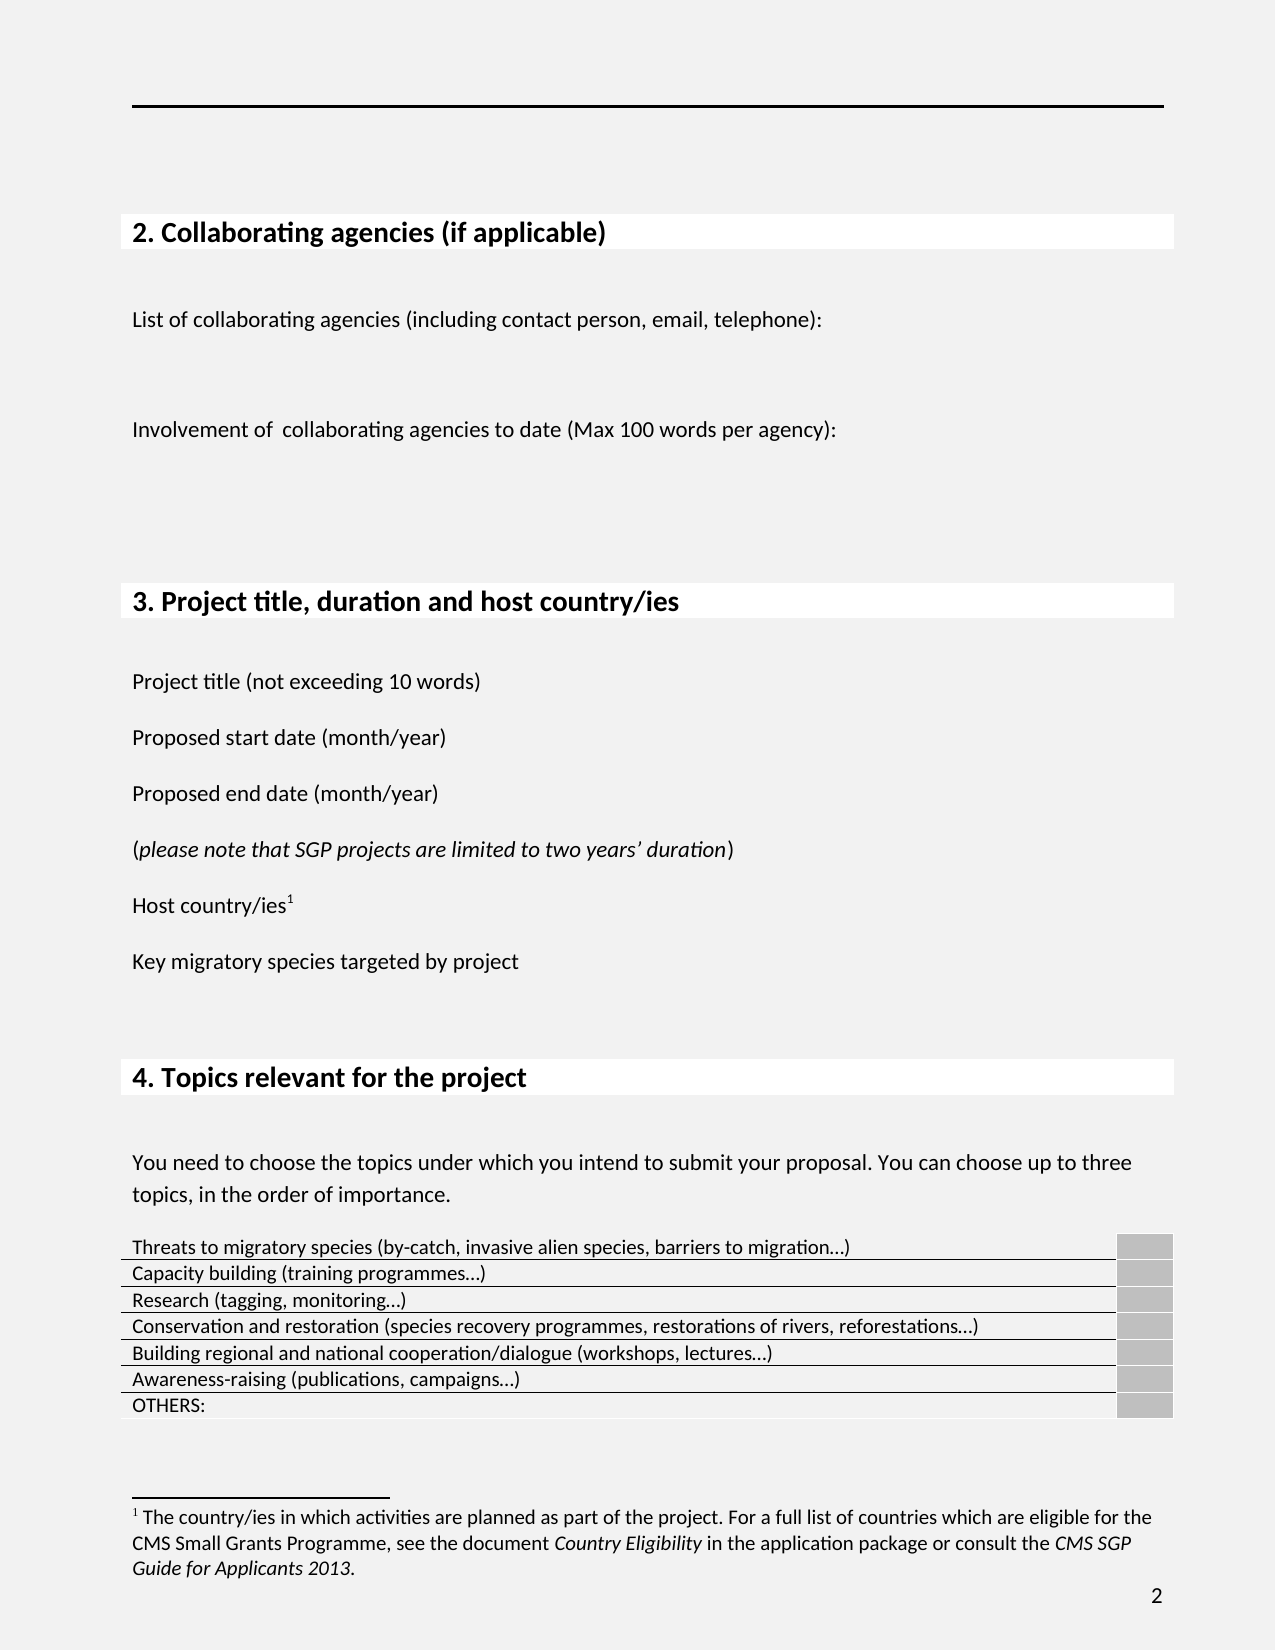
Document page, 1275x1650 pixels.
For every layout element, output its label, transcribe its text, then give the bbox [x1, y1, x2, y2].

table_header 2. Collaborating agencies (if applicable) [121, 214, 1174, 249]
table_cell Conservation and restoration (species recovery programmes, restorations of rivers, reforestations…) [121, 1313, 1116, 1339]
table_cell [1117, 1287, 1173, 1312]
table_cell [1117, 1340, 1173, 1365]
text (please note that SGP projects are limited to two years’ duration) [132, 835, 1162, 863]
table_cell [1117, 1313, 1173, 1339]
table_cell Research (tagging, monitoring…) [121, 1287, 1116, 1312]
table_header 3. Project title, duration and host country/ies [121, 583, 1174, 618]
table_cell Building regional and national cooperation/dialogue (workshops, lectures…) [121, 1340, 1116, 1365]
table_cell Capacity building (training programmes…) [121, 1260, 1116, 1286]
text Proposed end date (month/year) [132, 779, 1162, 807]
text Project title (not exceeding 10 words) [132, 667, 1162, 695]
text Involvement of collaborating agencies to date (Max 100 words per agency): [132, 415, 1162, 443]
table_cell [1117, 1393, 1173, 1418]
text Key migratory species targeted by project [132, 947, 1162, 975]
table_cell OTHERS: [121, 1393, 1116, 1418]
table_header [1117, 1234, 1173, 1259]
text List of collaborating agencies (including contact person, email, telephone): [132, 306, 1162, 334]
table_cell [1117, 1260, 1173, 1286]
table_header 4. Topics relevant for the project [121, 1059, 1174, 1095]
text You need to choose the topics under which you intend to submit your proposal. You can choose up to three topics, in the order of importance. [132, 1148, 1162, 1208]
table_cell Awareness-raising (publications, campaigns…) [121, 1366, 1116, 1392]
text Host country/ies [132, 891, 1162, 919]
table_cell [1117, 1366, 1173, 1392]
text Proposed start date (month/year) [132, 723, 1162, 751]
table_header Threats to migratory species (by-catch, invasive alien species, barriers to migration…) [121, 1233, 1116, 1259]
